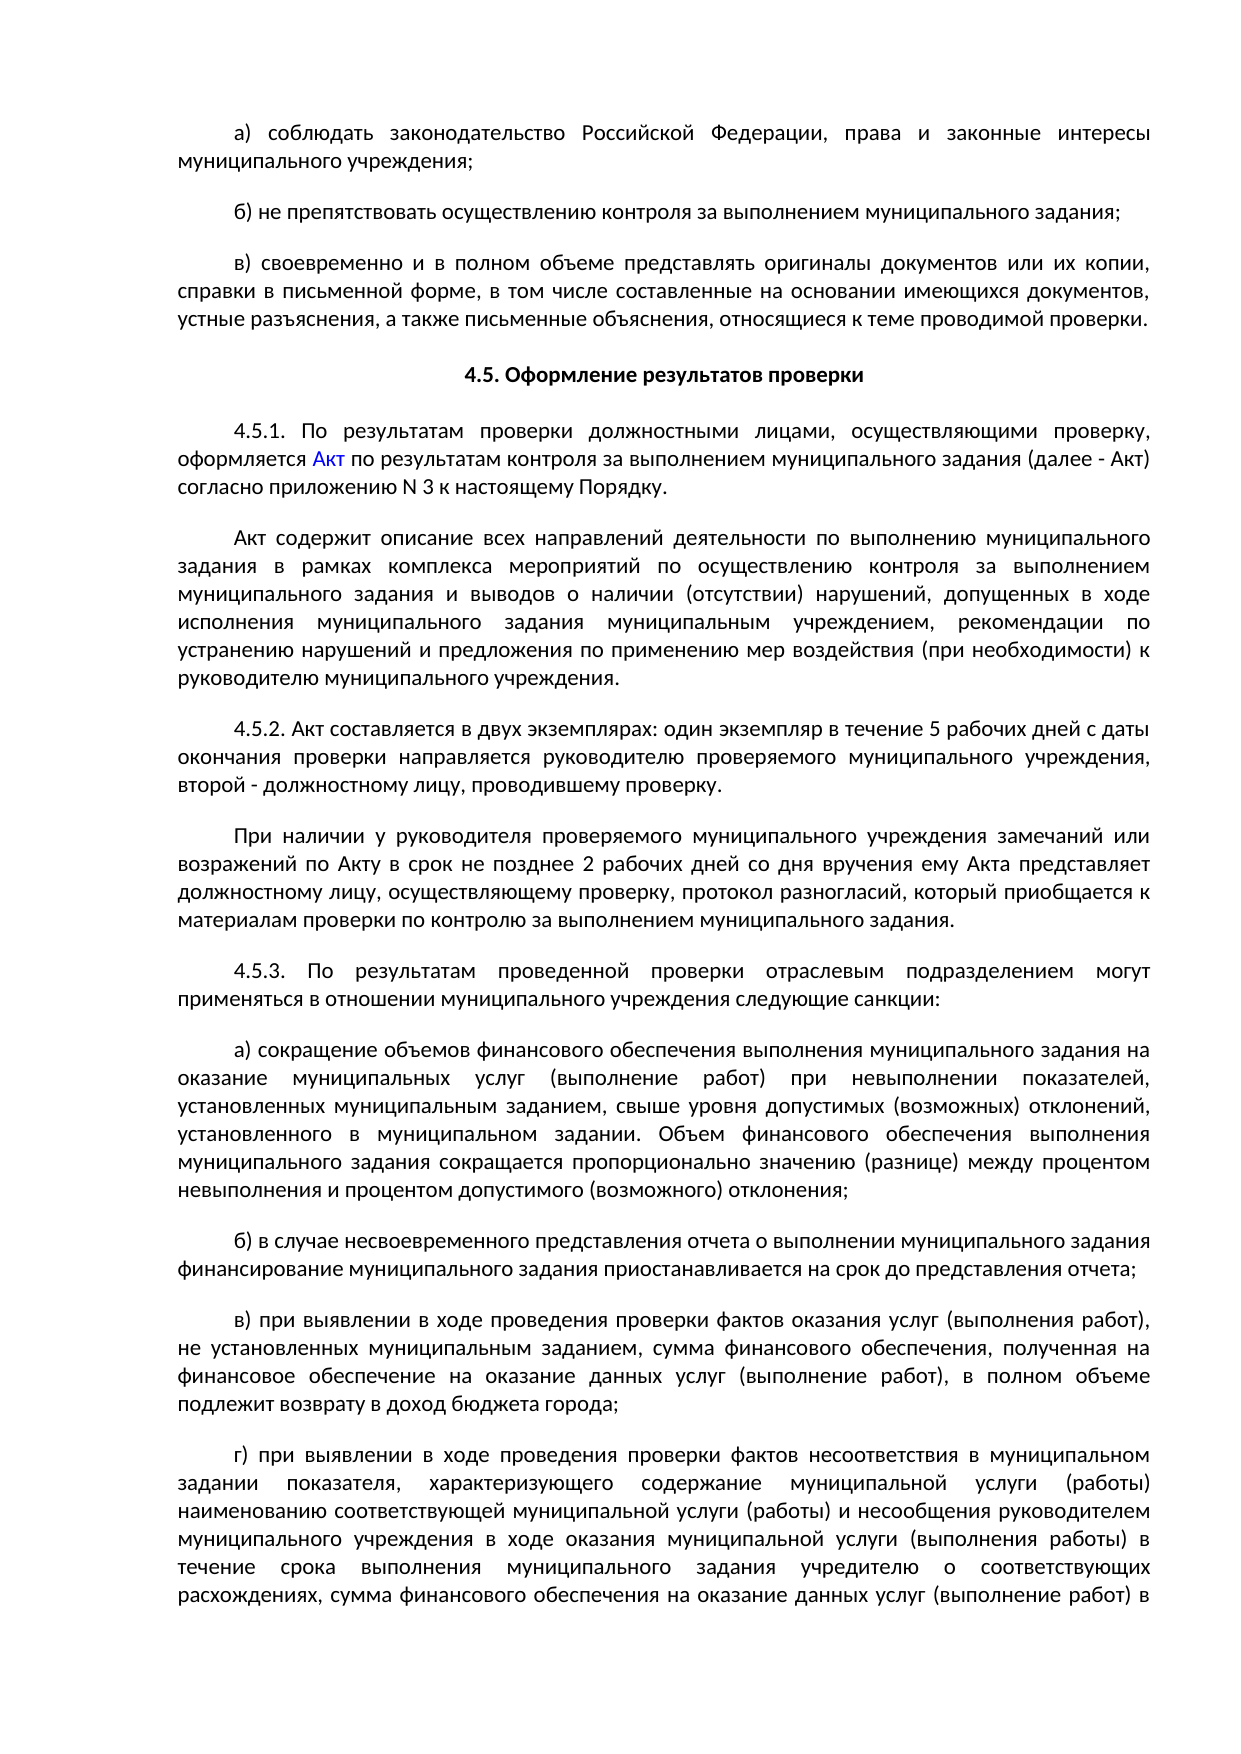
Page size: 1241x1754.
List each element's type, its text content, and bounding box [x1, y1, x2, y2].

title 4.5. Оформление результатов проверки [177, 360, 1152, 388]
text а) соблюдать законодательство Российской Федерации, права и законные интересы муниципального учреждения; [177, 118, 1152, 174]
text 4.5.2. Акт составляется в двух экземплярах: один экземпляр в течение 5 рабочих дней с даты окончания проверки направляется руководителю проверяемого муниципального учреждения, второй - должностному лицу, проводившему проверку. [177, 714, 1152, 798]
text б) в случае несвоевременного представления отчета о выполнении муниципального задания финансирование муниципального задания приостанавливается на срок до представления отчета; [177, 1226, 1152, 1282]
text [177, 1440, 1152, 1608]
text а) сокращение объемов финансового обеспечения выполнения муниципального задания на оказание муниципальных услуг (выполнение работ) при невыполнении показателей, установленных муниципальным заданием, свыше уровня допустимых (возможных) отклонений, установленного в муниципальном задании. Объем финансового обеспечения выполнения муниципального задания сокращается пропорционально значению (разнице) между процентом невыполнения и процентом допустимого (возможного) отклонения; [177, 1035, 1152, 1203]
text в) при выявлении в ходе проведения проверки фактов оказания услуг (выполнения работ), не установленных муниципальным заданием, сумма финансового обеспечения, полученная на финансовое обеспечение на оказание данных услуг (выполнение работ), в полном объеме подлежит возврату в доход бюджета города; [177, 1305, 1152, 1417]
text При наличии у руководителя проверяемого муниципального учреждения замечаний или возражений по Акту в срок не позднее 2 рабочих дней со дня вручения ему Акта представляет должностному лицу, осуществляющему проверку, протокол разногласий, который приобщается к материалам проверки по контролю за выполнением муниципального задания. [177, 821, 1152, 933]
text в) своевременно и в полном объеме представлять оригиналы документов или их копии, справки в письменной форме, в том числе составленные на основании имеющихся документов, устные разъяснения, а также письменные объяснения, относящиеся к теме проводимой проверки. [177, 248, 1152, 332]
text 4.5.3. По результатам проведенной проверки отраслевым подразделением могут применяться в отношении муниципального учреждения следующие санкции: [177, 956, 1152, 1012]
text Акт содержит описание всех направлений деятельности по выполнению муниципального задания в рамках комплекса мероприятий по осуществлению контроля за выполнением муниципального задания и выводов о наличии (отсутствии) нарушений, допущенных в ходе исполнения муниципального задания муниципальным учреждением, рекомендации по устранению нарушений и предложения по применению мер воздействия (при необходимости) к руководителю муниципального учреждения. [177, 523, 1152, 691]
text 4.5.1. По результатам проверки должностными лицами, осуществляющими проверку, оформляется Акт по результатам контроля за выполнением муниципального задания (далее - Акт) согласно приложению N 3 к настоящему Порядку. [177, 416, 1152, 500]
text б) не препятствовать осуществлению контроля за выполнением муниципального задания; [177, 197, 1152, 225]
